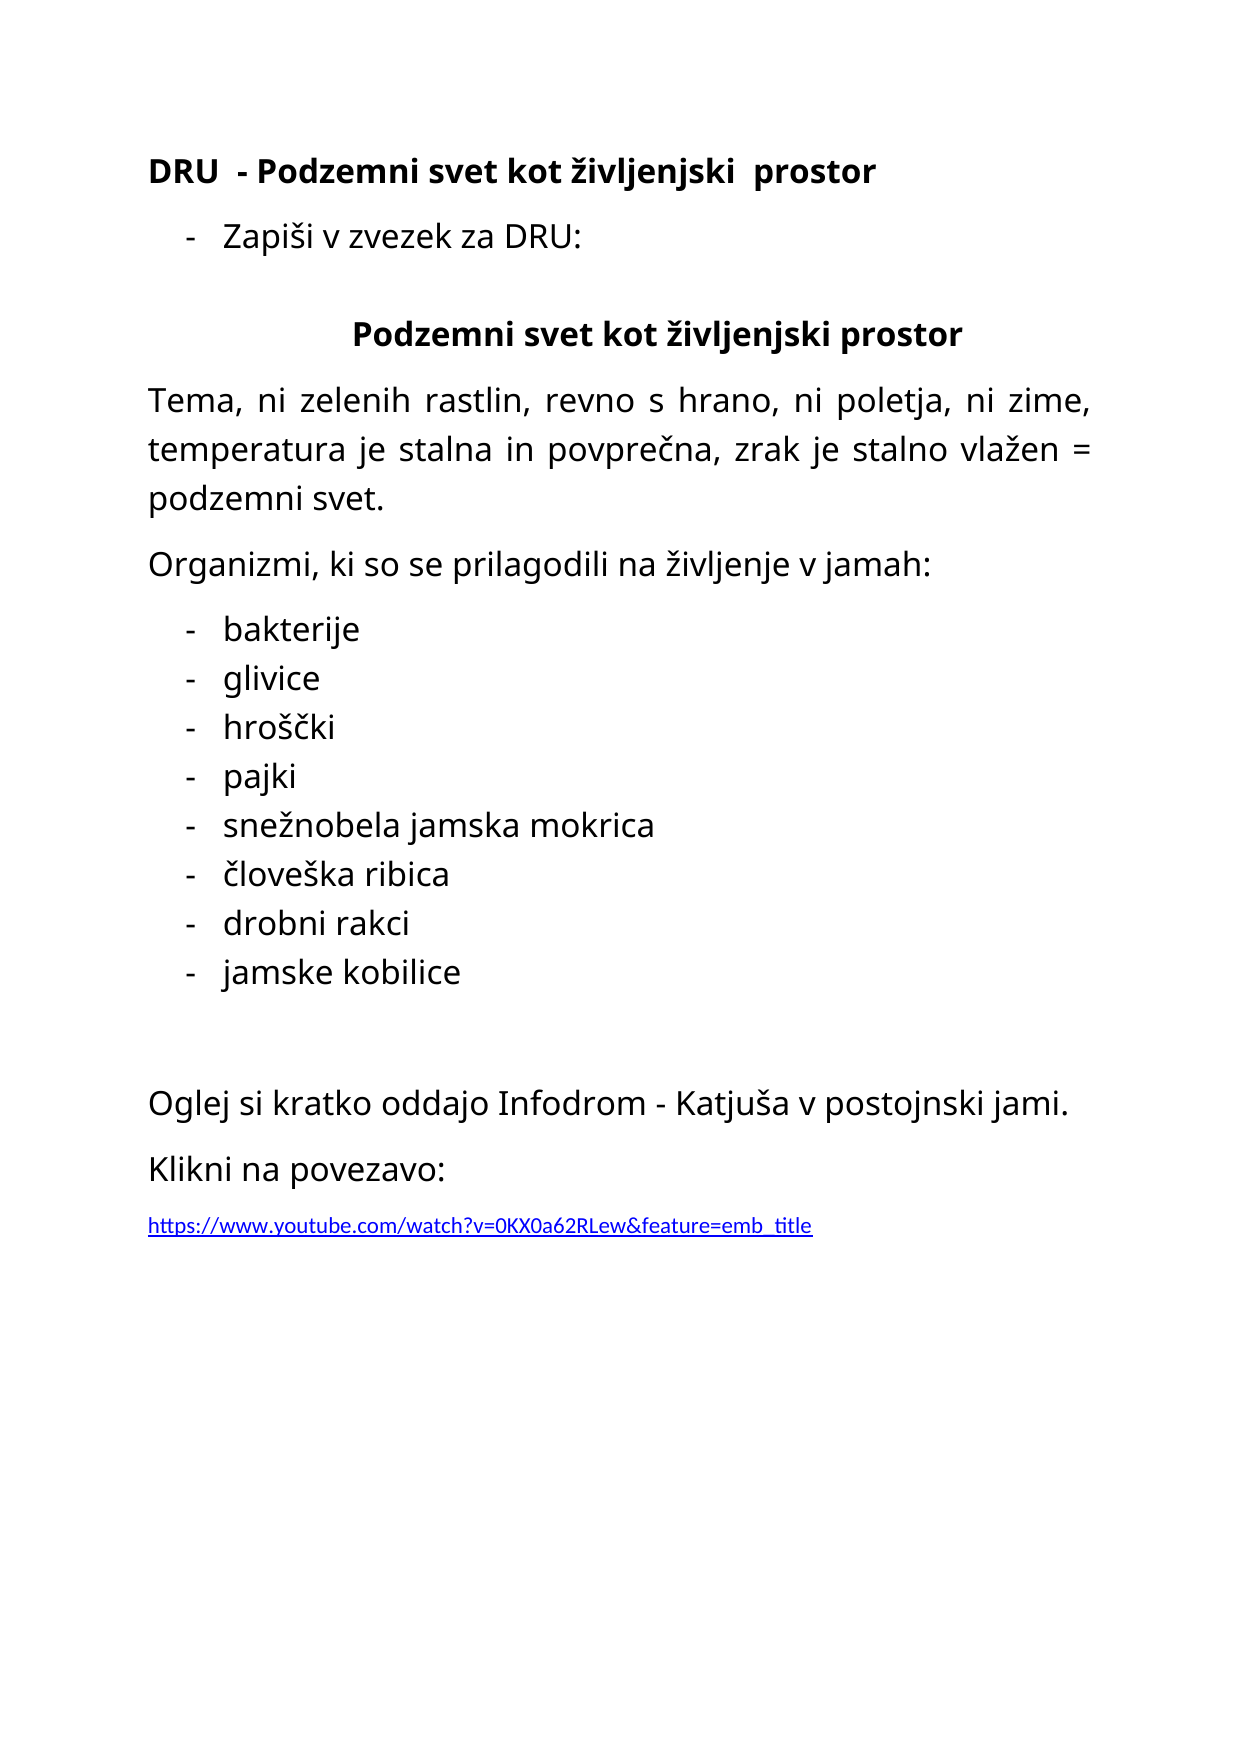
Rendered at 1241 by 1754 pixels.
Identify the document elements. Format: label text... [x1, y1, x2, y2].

list bakterije [185, 606, 1093, 651]
list drobni rakci [185, 900, 1093, 945]
list Podzemni svet kot življenjski prostor [223, 311, 1093, 357]
list glivice [185, 655, 1093, 700]
text DRU - Podzemni svet kot življenjski prostor [148, 148, 1093, 193]
list jamske kobilice [185, 949, 1093, 994]
list pajki [185, 753, 1093, 798]
list Zapiši v zvezek za DRU: [185, 213, 1093, 259]
list človeška ribica [185, 851, 1093, 896]
list snežnobela jamska mokrica [185, 802, 1093, 847]
text Oglej si kratko oddajo Infodrom - Katjuša v postojnski jami. [148, 1080, 1093, 1125]
list hroščki [185, 704, 1093, 749]
text Klikni na povezavo: [148, 1146, 1093, 1191]
text https://www.youtube.com/watch?v=0KX0a62RLew&feature=emb_title [148, 1211, 1093, 1239]
text Tema, ni zelenih rastlin, revno s hrano, ni poletja, ni zime, temperatura je stalna in povprečna, zrak je stalno vlažen = podzemni svet. [148, 377, 1093, 520]
text Organizmi, ki so se prilagodili na življenje v jamah: [148, 540, 1093, 586]
